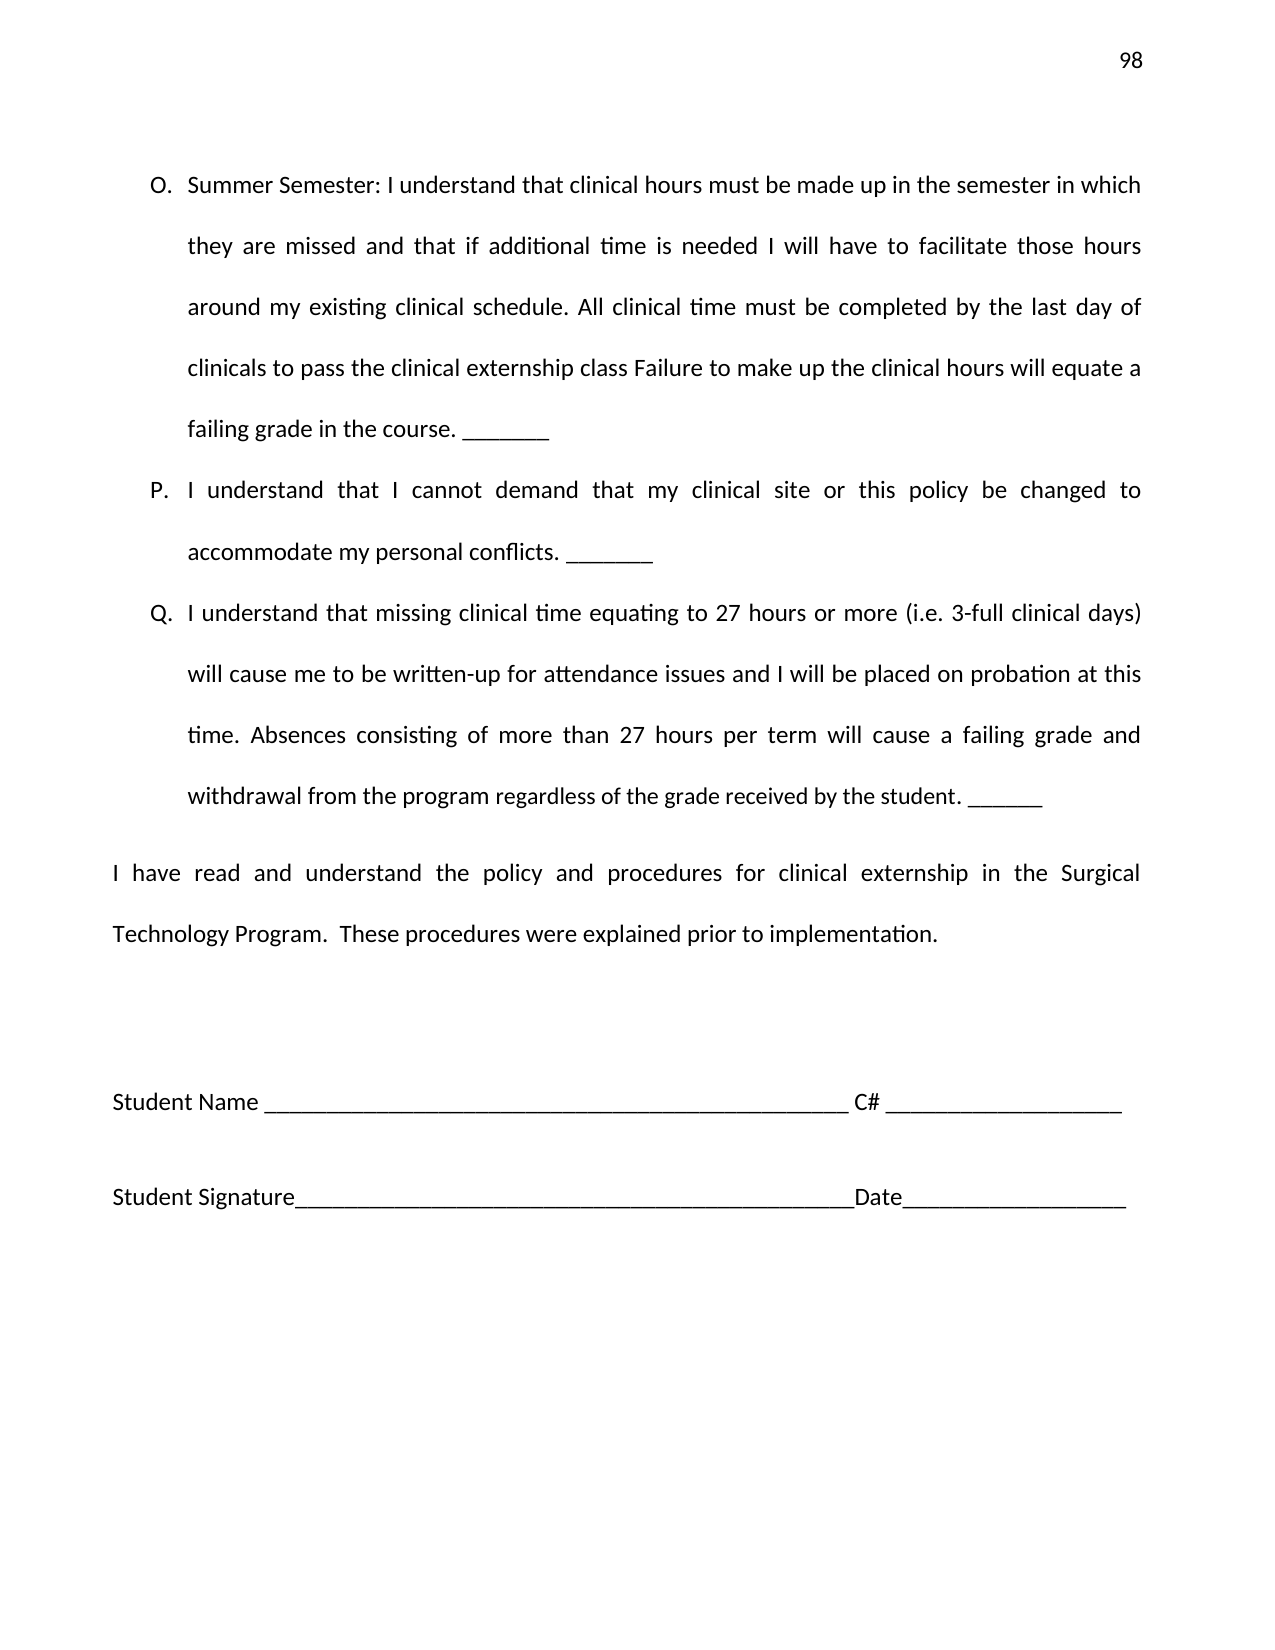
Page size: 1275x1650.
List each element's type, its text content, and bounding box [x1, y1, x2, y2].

text I have read and understand the policy and procedures for clinical externship in the Surgical Technology Program. These procedures were explained prior to implementation. [112, 858, 1143, 949]
list I understand that missing clinical time equating to 27 hours or more (i.e. 3-full clinical days) will cause me to be written-up for attendance issues and I will be placed on probation at this time. Absences consisting of more than 27 hours per term will cause a failing grade and withdrawal from the program regardless of the grade received by the student. ______ [150, 597, 1143, 810]
list I understand that I cannot demand that my clinical site or this policy be changed to accommodate my personal conflicts. _______ [150, 475, 1143, 566]
text Student Signature_____________________________________________Date__________________ [112, 1182, 1143, 1212]
list Summer Semester: I understand that clinical hours must be made up in the semester in which they are missed and that if additional time is needed I will have to facilitate those hours around my existing clinical schedule. All clinical time must be completed by the last day of clinicals to pass the clinical externship class Failure to make up the clinical hours will equate a failing grade in the course. _______ [150, 169, 1143, 444]
text Student Name _______________________________________________ C# ___________________ [112, 1087, 1143, 1117]
